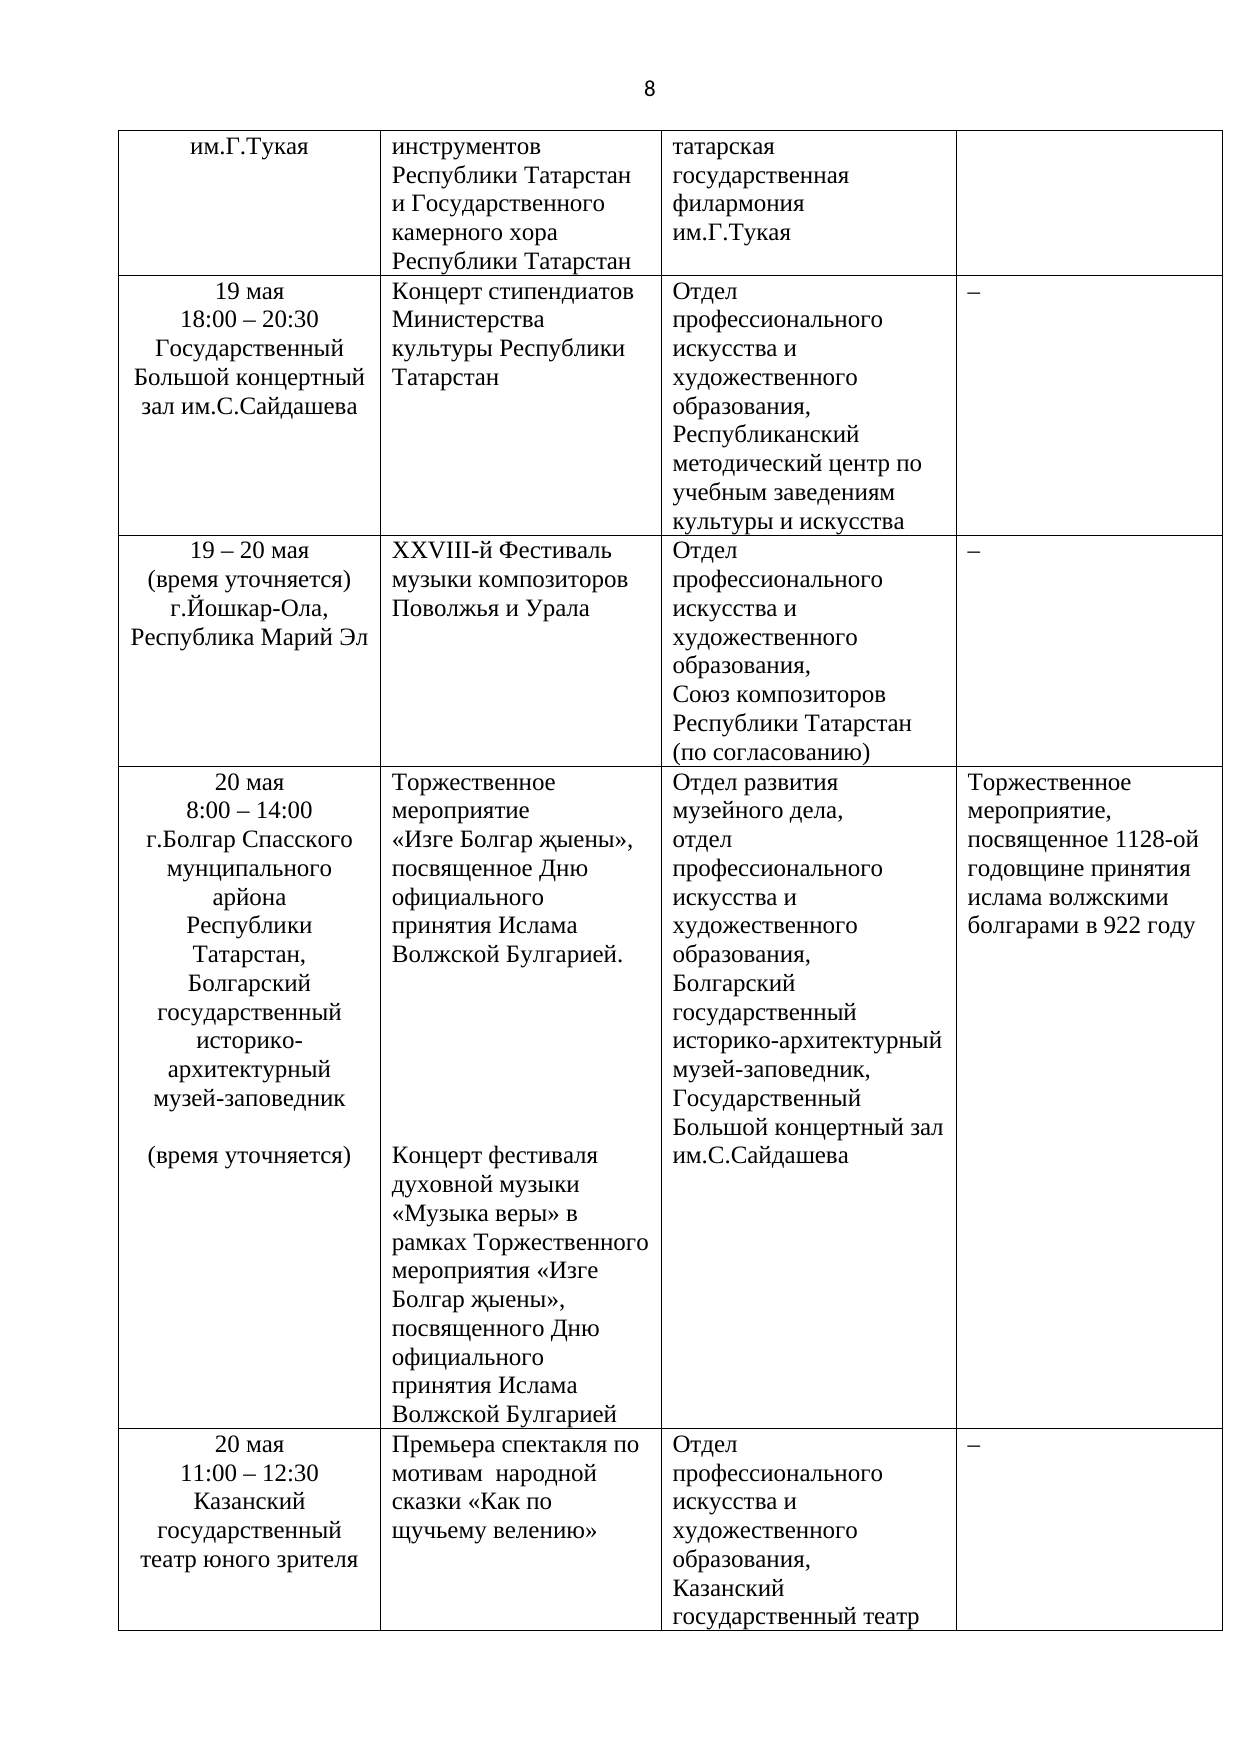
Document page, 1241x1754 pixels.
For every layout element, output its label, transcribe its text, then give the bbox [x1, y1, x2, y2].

table_cell Отдел развития музейного дела, отдел профессионального искусства и художественного образования, Болгарский государственный историко-архитектурный музей-заповедник, Государственный Большой концертный зал им.С.Сайдашева [662, 767, 956, 1428]
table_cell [662, 1429, 956, 1630]
table_cell – [957, 1429, 1222, 1630]
table_cell 19 – 20 мая (время уточняется) г.Йошкар-Ола, Республика Марий Эл [119, 536, 380, 766]
table_cell – [957, 276, 1222, 534]
table_cell Концерт стипендиатов Министерства культуры Республики Татарстан [381, 276, 661, 534]
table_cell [381, 1429, 661, 1630]
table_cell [119, 131, 380, 275]
table_cell 20 мая 8:00 – 14:00 г.Болгар Спасского мунципального арйона Республики Татарстан, Болгарский государственный историко-архитектурный музей-заповедник (время уточняется) [119, 767, 380, 1428]
table_cell – [957, 131, 1222, 275]
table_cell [381, 131, 661, 275]
table_cell 19 мая 18:00 – 20:30 Государственный Большой концертный зал им.С.Сайдашева [119, 276, 380, 534]
table_cell Торжественное мероприятие «Изге Болгар җыены», посвященное Дню официального принятия Ислама Волжской Булгарией. Концерт фестиваля духовной музыки «Музыка веры» в рамках Торжественного мероприятия «Изге Болгар җыены», посвященного Дню официального принятия Ислама Волжской Булгарией [381, 767, 661, 1428]
table_cell Отдел профессионального искусства и художественного образования, Союз композиторов Республики Татарстан (по согласованию) [662, 536, 956, 766]
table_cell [119, 1429, 380, 1630]
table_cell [662, 131, 956, 275]
table_cell Торжественное мероприятие, посвященное 1128-ой годовщине принятия ислама волжскими болгарами в 922 году [957, 767, 1222, 1428]
table_cell – [957, 536, 1222, 766]
table_cell ХХVIII-й Фестиваль музыки композиторов Поволжья и Урала [381, 536, 661, 766]
table_cell Отдел профессионального искусства и художественного образования, Республиканский методический центр по учебным заведениям культуры и искусства [662, 276, 956, 534]
